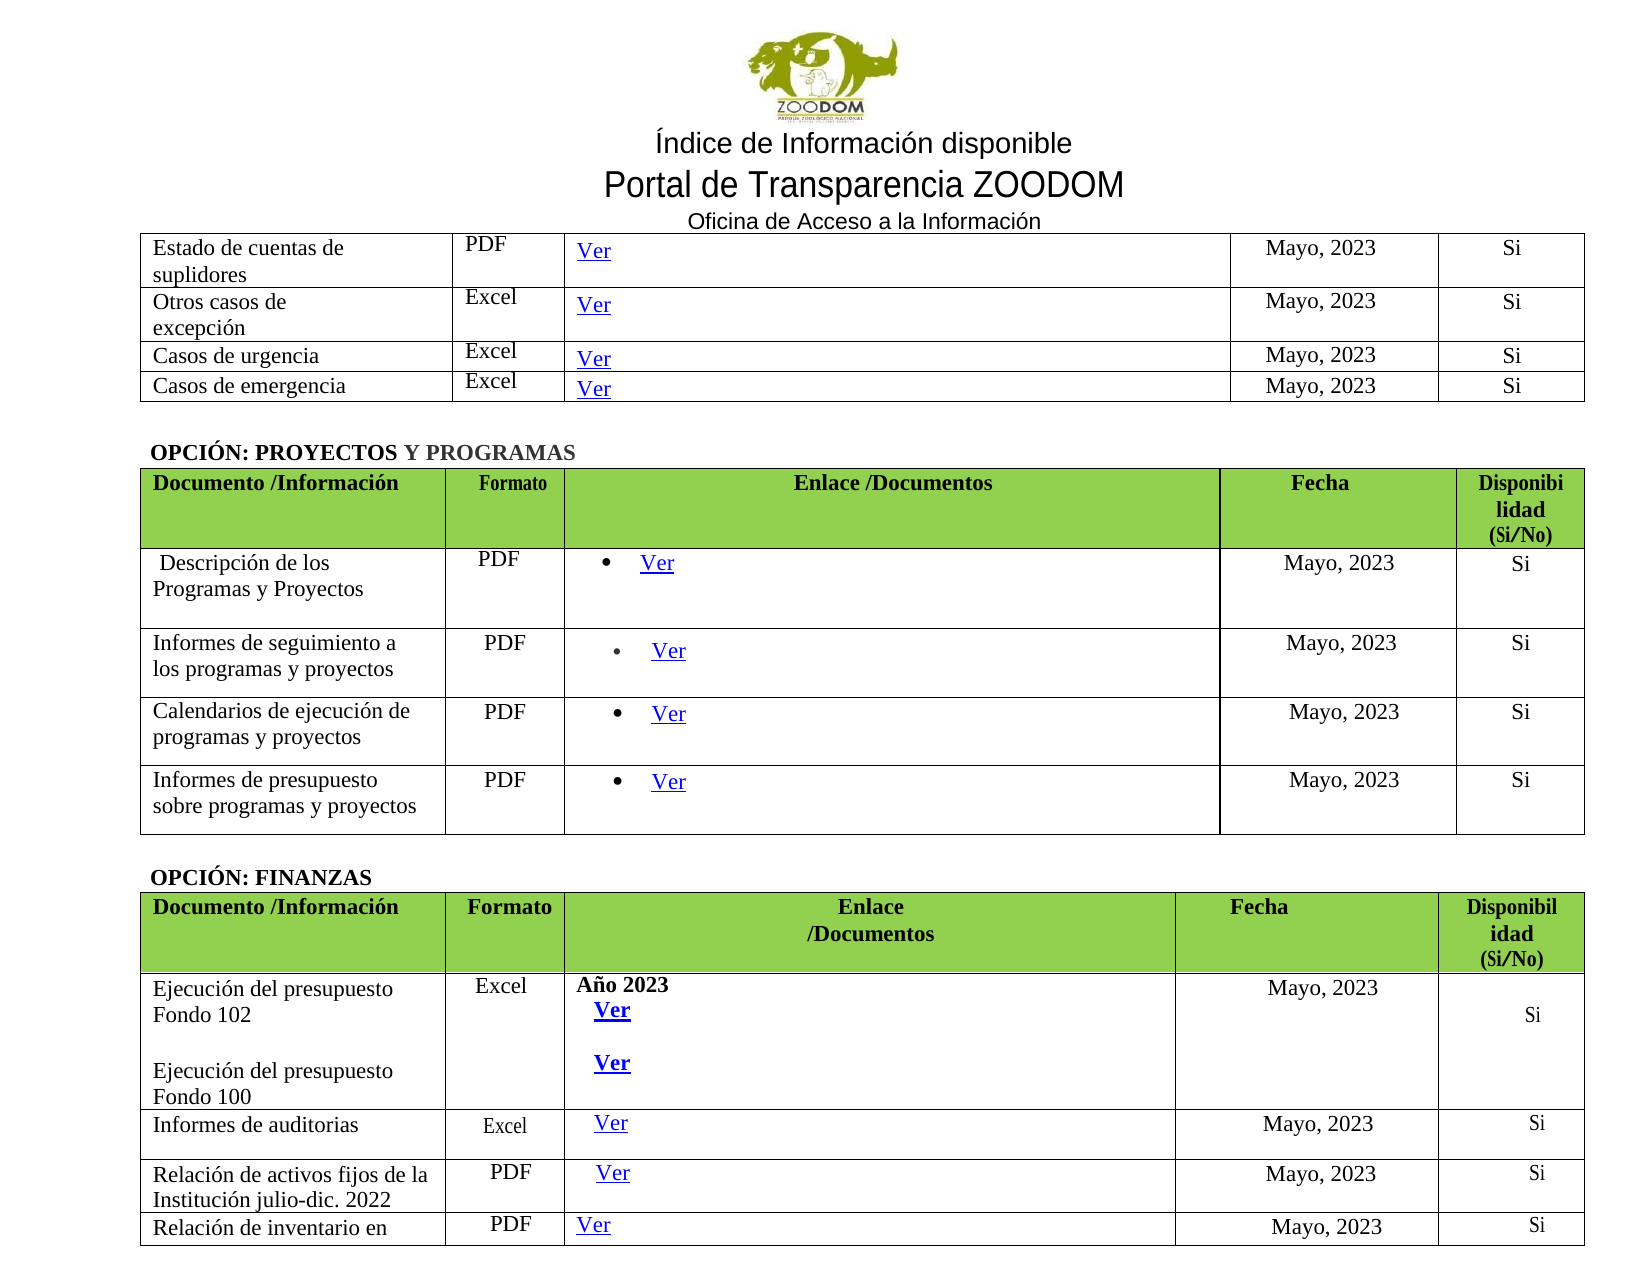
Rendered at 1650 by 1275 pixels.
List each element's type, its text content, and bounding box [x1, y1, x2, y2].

table_cell Descripción de los Programas y Proyectos [141, 549, 445, 628]
table_cell Si [1439, 1213, 1584, 1245]
table_cell Ver [565, 629, 1219, 697]
table_cell Mayo, 2023 [1231, 288, 1438, 341]
table_header Si [1439, 234, 1584, 287]
table_cell Ver [565, 288, 1230, 341]
table_cell Si [1439, 974, 1584, 1109]
table_cell Informes de auditorias [141, 1110, 445, 1159]
table_header Mayo, 2023 [1231, 234, 1438, 287]
table_cell Si [1457, 629, 1584, 697]
table_cell Mayo, 2023 [1221, 629, 1456, 697]
table_header PDF [453, 234, 564, 287]
table_cell Ver [565, 1110, 1175, 1159]
table_header Ver [565, 234, 1230, 287]
table_cell Ver [565, 1213, 1175, 1245]
table_cell Mayo, 2023 [1231, 342, 1438, 371]
text OPCIÓN: FINANZAS [150, 864, 1600, 890]
table_cell Casos de urgencia [141, 342, 452, 371]
table_cell Año 2023 Ver Ver [565, 974, 1175, 1109]
table_cell Excel [446, 974, 564, 1109]
table_cell Excel [446, 1110, 564, 1159]
table_header Fecha [1176, 893, 1438, 972]
table_cell Ver [565, 766, 1219, 834]
table_cell PDF [446, 766, 564, 834]
text OPCIÓN: PROYECTOS Y PROGRAMAS [150, 439, 1600, 466]
table_cell Excel [453, 372, 564, 401]
table_cell Si [1439, 342, 1584, 371]
table_cell Informes de seguimiento a los programas y proyectos [141, 629, 445, 697]
table_cell Si [1439, 372, 1584, 401]
table_cell Relación de activos fijos de la Institución julio-dic. 2022 [141, 1160, 445, 1212]
table_cell Mayo, 2023 [1221, 698, 1456, 765]
table_cell Si [1457, 549, 1584, 628]
table_cell Relación de inventario en Almacén mayo 2023 [141, 1213, 445, 1245]
table_cell Mayo, 2023 [1176, 1160, 1438, 1212]
table_cell Calendarios de ejecución de programas y proyectos [141, 698, 445, 765]
table_cell Ver [565, 372, 1230, 401]
table_header Formato [446, 469, 564, 548]
table_header Disponibi lidad (Si/No) [1457, 469, 1584, 548]
table_cell Ejecución del presupuesto Fondo 102 Ejecución del presupuesto Fondo 100 [141, 974, 445, 1109]
table_cell Excel [453, 288, 564, 341]
table_cell PDF [446, 1213, 564, 1245]
table_cell Ver [565, 342, 1230, 371]
table_cell Si [1439, 288, 1584, 341]
table_cell Mayo, 2023 [1221, 549, 1456, 628]
table_header Documento /Información [141, 469, 445, 548]
table_cell PDF [446, 549, 564, 628]
table_cell Excel [453, 342, 564, 371]
table_header Fecha [1221, 469, 1456, 548]
table_cell Ver [565, 549, 1219, 628]
table_header Estado de cuentas de suplidores [141, 234, 452, 287]
table_cell Si [1457, 766, 1584, 834]
table_cell Otros casos de excepción [141, 288, 452, 341]
table_header Enlace /Documentos [565, 469, 1219, 548]
table_cell Ver [565, 1160, 1175, 1212]
table_cell Informes de presupuesto sobre programas y proyectos [141, 766, 445, 834]
table_cell PDF [446, 1160, 564, 1212]
table_cell Si [1457, 698, 1584, 765]
table_header Formato [446, 893, 564, 972]
picture [742, 29, 899, 126]
table_cell Si [1439, 1160, 1584, 1212]
table_cell Mayo, 2023 [1176, 974, 1438, 1109]
table_cell Si [1439, 1110, 1584, 1159]
table_cell Ver [565, 698, 1219, 765]
table_cell Casos de emergencia [141, 372, 452, 401]
table_cell Mayo, 2023 [1221, 766, 1456, 834]
table_header Documento /Información [141, 893, 445, 972]
table_cell PDF [446, 629, 564, 697]
table_header Enlace /Documentos [565, 893, 1175, 972]
table_header Disponibil idad (Si/No) [1439, 893, 1584, 972]
table_cell Mayo, 2023 [1176, 1110, 1438, 1159]
table_cell Mayo, 2023 [1176, 1213, 1438, 1245]
table_cell PDF [446, 698, 564, 765]
table_cell Mayo, 2023 [1231, 372, 1438, 401]
